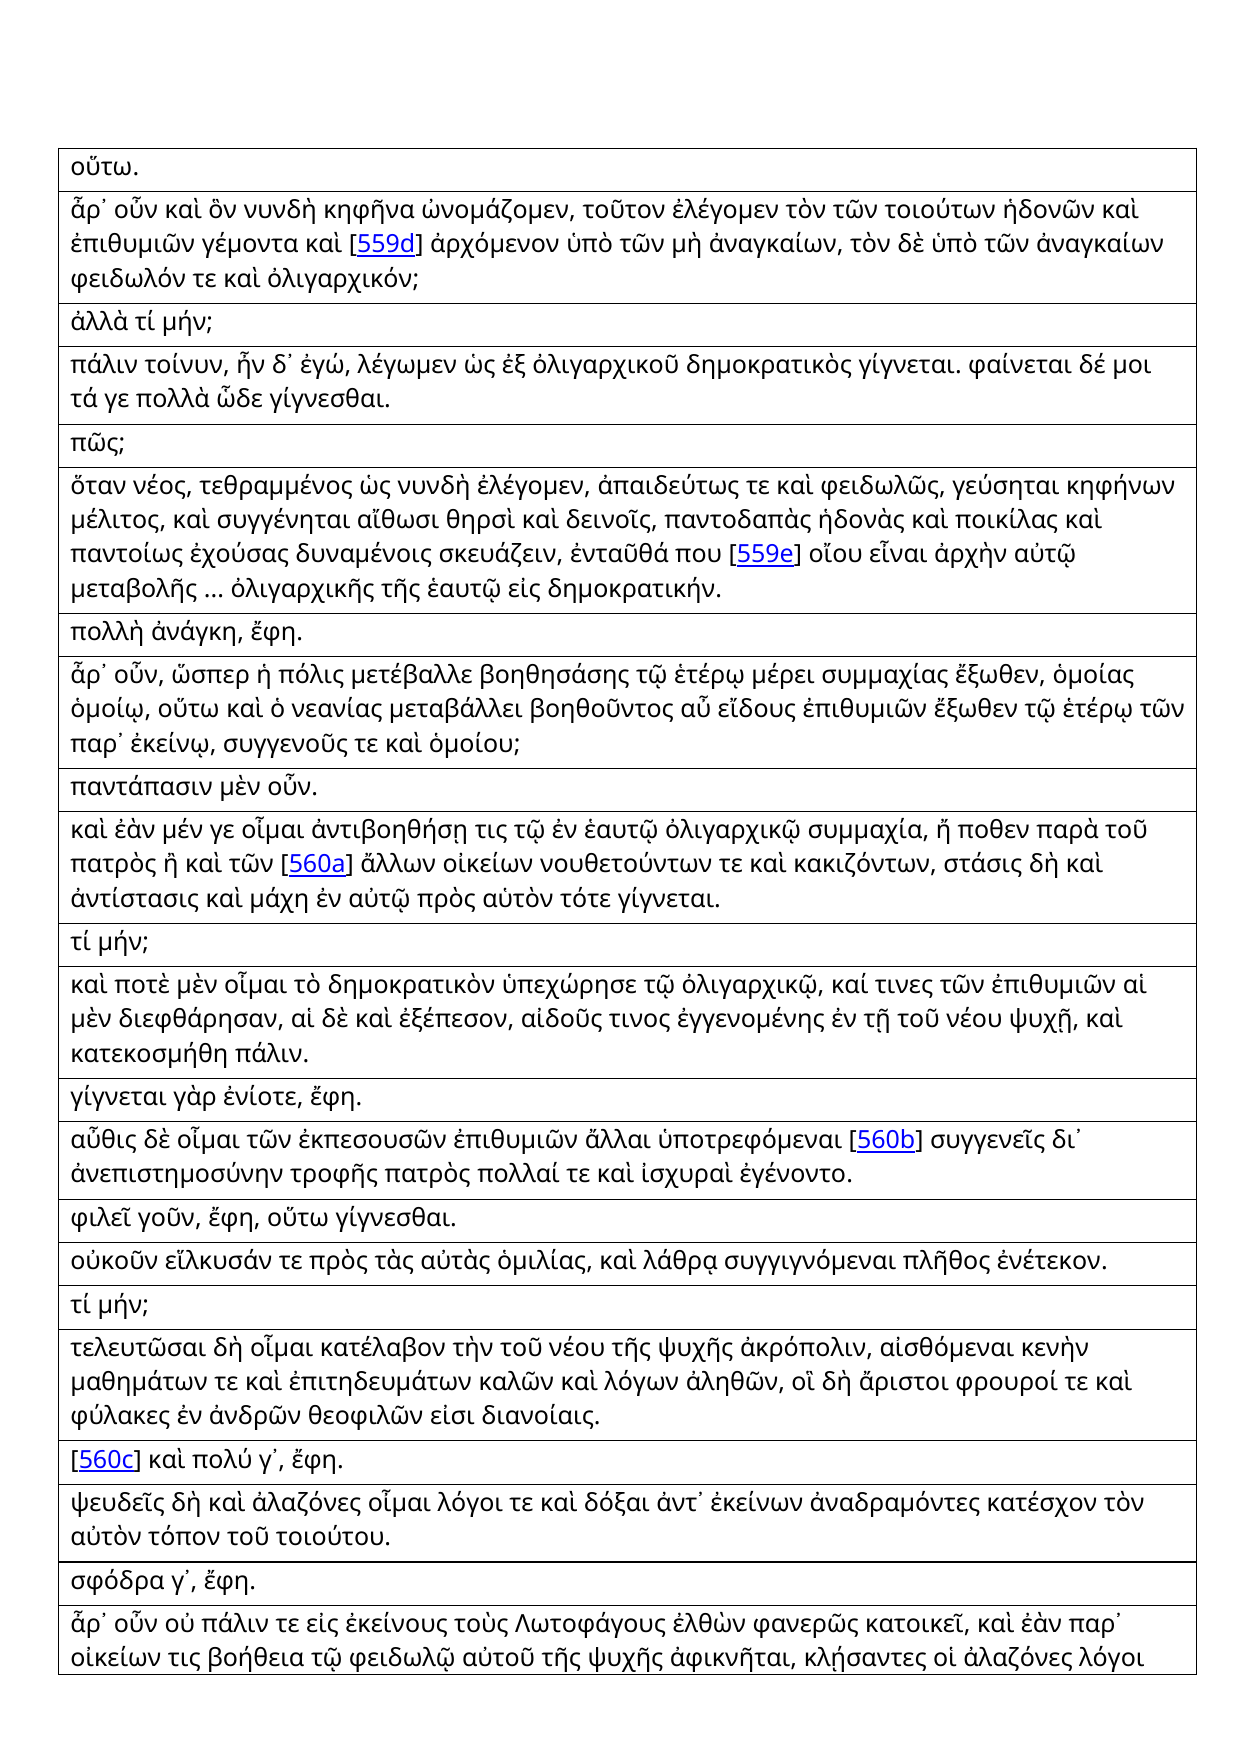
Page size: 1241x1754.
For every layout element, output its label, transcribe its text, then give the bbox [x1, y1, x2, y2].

table_cell πάλιν τοίνυν, ἦν δ᾽ ἐγώ, λέγωμεν ὡς ἐξ ὀλιγαρχικοῦ δημοκρατικὸς γίγνεται. φαίνεται δέ μοι τά γε πολλὰ ὧδε γίγνεσθαι. [59, 347, 1196, 423]
table_cell πῶς; [59, 425, 1196, 467]
table_cell ὅταν νέος, τεθραμμένος ὡς νυνδὴ ἐλέγομεν, ἀπαιδεύτως τε καὶ φειδωλῶς, γεύσηται κηφήνων μέλιτος, καὶ συγγένηται αἴθωσι θηρσὶ καὶ δεινοῖς, παντοδαπὰς ἡδονὰς καὶ ποικίλας καὶ παντοίως ἐχούσας δυναμένοις σκευάζειν, ἐνταῦθά που [559e] οἴου εἶναι ἀρχὴν αὐτῷ μεταβολῆς ... ὀλιγαρχικῆς τῆς ἑαυτῷ εἰς δημοκρατικήν. [59, 468, 1196, 613]
table_cell ψευδεῖς δὴ καὶ ἀλαζόνες οἶμαι λόγοι τε καὶ δόξαι ἀντ᾽ ἐκείνων ἀναδραμόντες κατέσχον τὸν αὐτὸν τόπον τοῦ τοιούτου. [59, 1485, 1196, 1561]
table_cell οὕτω. [59, 149, 1196, 191]
table_cell καὶ ποτὲ μὲν οἶμαι τὸ δημοκρατικὸν ὑπεχώρησε τῷ ὀλιγαρχικῷ, καί τινες τῶν ἐπιθυμιῶν αἱ μὲν διεφθάρησαν, αἱ δὲ καὶ ἐξέπεσον, αἰδοῦς τινος ἐγγενομένης ἐν τῇ τοῦ νέου ψυχῇ, καὶ κατεκοσμήθη πάλιν. [59, 967, 1196, 1078]
table_cell αὖθις δὲ οἶμαι τῶν ἐκπεσουσῶν ἐπιθυμιῶν ἄλλαι ὑποτρεφόμεναι [560b] συγγενεῖς δι᾽ ἀνεπιστημοσύνην τροφῆς πατρὸς πολλαί τε καὶ ἰσχυραὶ ἐγένοντο. [59, 1122, 1196, 1198]
table_cell ἆρ᾽ οὖν καὶ ὃν νυνδὴ κηφῆνα ὠνομάζομεν, τοῦτον ἐλέγομεν τὸν τῶν τοιούτων ἡδονῶν καὶ ἐπιθυμιῶν γέμοντα καὶ [559d] ἀρχόμενον ὑπὸ τῶν μὴ ἀναγκαίων, τὸν δὲ ὑπὸ τῶν ἀναγκαίων φειδωλόν τε καὶ ὀλιγαρχικόν; [59, 192, 1196, 303]
table_cell σφόδρα γ᾽, ἔφη. [59, 1563, 1196, 1605]
table_cell οὐκοῦν εἵλκυσάν τε πρὸς τὰς αὐτὰς ὁμιλίας, καὶ λάθρᾳ συγγιγνόμεναι πλῆθος ἐνέτεκον. [59, 1243, 1196, 1285]
table_cell φιλεῖ γοῦν, ἔφη, οὕτω γίγνεσθαι. [59, 1200, 1196, 1242]
table_cell τελευτῶσαι δὴ οἶμαι κατέλαβον τὴν τοῦ νέου τῆς ψυχῆς ἀκρόπολιν, αἰσθόμεναι κενὴν μαθημάτων τε καὶ ἐπιτηδευμάτων καλῶν καὶ λόγων ἀληθῶν, οἳ δὴ ἄριστοι φρουροί τε καὶ φύλακες ἐν ἀνδρῶν θεοφιλῶν εἰσι διανοίαις. [59, 1330, 1196, 1440]
table_cell τί μήν; [59, 1286, 1196, 1329]
table_cell ἀλλὰ τί μήν; [59, 304, 1196, 346]
table_cell πολλὴ ἀνάγκη, ἔφη. [59, 614, 1196, 656]
table_cell παντάπασιν μὲν οὖν. [59, 769, 1196, 811]
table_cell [59, 1606, 1196, 1674]
table_cell τί μήν; [59, 924, 1196, 966]
table_cell γίγνεται γὰρ ἐνίοτε, ἔφη. [59, 1079, 1196, 1121]
table_cell ἆρ᾽ οὖν, ὥσπερ ἡ πόλις μετέβαλλε βοηθησάσης τῷ ἑτέρῳ μέρει συμμαχίας ἔξωθεν, ὁμοίας ὁμοίῳ, οὕτω καὶ ὁ νεανίας μεταβάλλει βοηθοῦντος αὖ εἴδους ἐπιθυμιῶν ἔξωθεν τῷ ἑτέρῳ τῶν παρ᾽ ἐκείνῳ, συγγενοῦς τε καὶ ὁμοίου; [59, 657, 1196, 768]
table_cell [560c] καὶ πολύ γ᾽, ἔφη. [59, 1441, 1196, 1484]
table_cell καὶ ἐὰν μέν γε οἶμαι ἀντιβοηθήσῃ τις τῷ ἐν ἑαυτῷ ὀλιγαρχικῷ συμμαχία, ἤ ποθεν παρὰ τοῦ πατρὸς ἢ καὶ τῶν [560a] ἄλλων οἰκείων νουθετούντων τε καὶ κακιζόντων, στάσις δὴ καὶ ἀντίστασις καὶ μάχη ἐν αὐτῷ πρὸς αὑτὸν τότε γίγνεται. [59, 812, 1196, 923]
